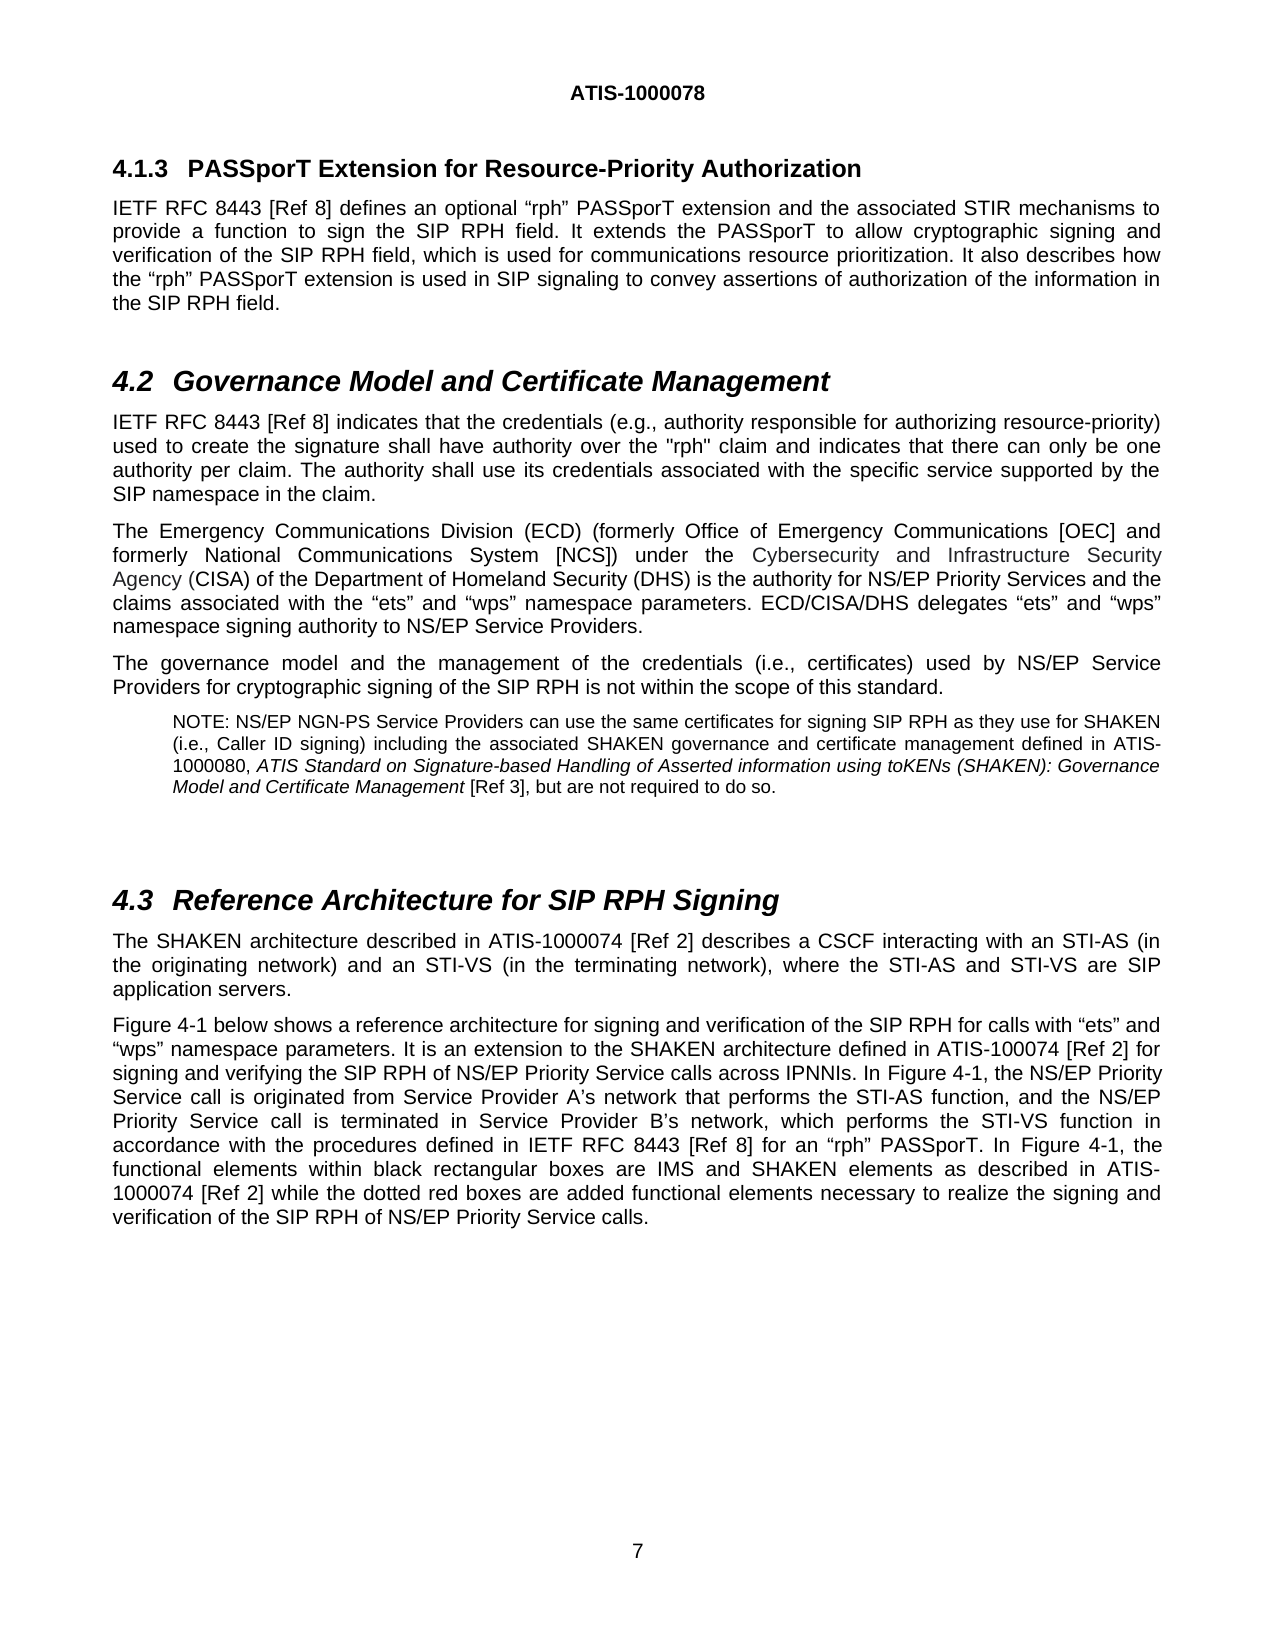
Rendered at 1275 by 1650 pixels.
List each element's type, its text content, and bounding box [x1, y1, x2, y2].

subtitle PASSporT Extension for Resource-Priority Authorization [112, 154, 1162, 183]
subtitle Reference Architecture for SIP RPH Signing [112, 883, 1162, 916]
text The SHAKEN architecture described in ATIS-1000074 [Ref 2] describes a CSCF interacting with an STI-AS (in the originating network) and an STI-VS (in the terminating network), where the STI-AS and STI-VS are SIP application servers. [112, 929, 1162, 1001]
text IETF RFC 8443 [Ref 8] indicates that the credentials (e.g., authority responsible for authorizing resource-priority) used to create the signature shall have authority over the "rph" claim and indicates that there can only be one authority per claim. The authority shall use its credentials associated with the specific service supported by the SIP namespace in the claim. [112, 410, 1162, 506]
text Figure 4-1 below shows a reference architecture for signing and verification of the SIP RPH for calls with “ets” and “wps” namespace parameters. It is an extension to the SHAKEN architecture defined in ATIS-100074 [Ref 2] for signing and verifying the SIP RPH of NS/EP Priority Service calls across IPNNIs. In Figure 4-1, the NS/EP Priority Service call is originated from Service Provider A’s network that performs the STI-AS function, and the NS/EP Priority Service call is terminated in Service Provider B’s network, which performs the STI-VS function in accordance with the procedures defined in IETF RFC 8443 [Ref 8] for an “rph” PASSporT. In Figure 4-1, the functional elements within black rectangular boxes are IMS and SHAKEN elements as described in ATIS-1000074 [Ref 2] while the dotted red boxes are added functional elements necessary to realize the signing and verification of the SIP RPH of NS/EP Priority Service calls. [112, 1013, 1162, 1229]
text IETF RFC 8443 [Ref 8] defines an optional “rph” PASSporT extension and the associated STIR mechanisms to provide a function to sign the SIP RPH field. It extends the PASSporT to allow cryptographic signing and verification of the SIP RPH field, which is used for communications resource prioritization. It also describes how the “rph” PASSporT extension is used in SIP signaling to convey assertions of authorization of the information in the SIP RPH field. [112, 195, 1162, 315]
text The governance model and the management of the credentials (i.e., certificates) used by NS/EP Service Providers for cryptographic signing of the SIP RPH is not within the scope of this standard. [112, 651, 1162, 699]
text NOTE: NS/EP NGN-PS Service Providers can use the same certificates for signing SIP RPH as they use for SHAKEN (i.e., Caller ID signing) including the associated SHAKEN governance and certificate management defined in ATIS-1000080, ATIS Standard on Signature-based Handling of Asserted information using toKENs (SHAKEN): Governance Model and Certificate Management [Ref 3], but are not required to do so. [172, 711, 1162, 797]
text The Emergency Communications Division (ECD) (formerly Office of Emergency Communications [OEC] and formerly National Communications System [NCS]) under the Cybersecurity and Infrastructure Security Agency (CISA) of the Department of Homeland Security (DHS) is the authority for NS/EP Priority Services and the claims associated with the “ets” and “wps” namespace parameters. ECD/CISA/DHS delegates “ets” and “wps” namespace signing authority to NS/EP Service Providers. [112, 518, 1162, 638]
subtitle Governance Model and Certificate Management [112, 364, 1162, 398]
